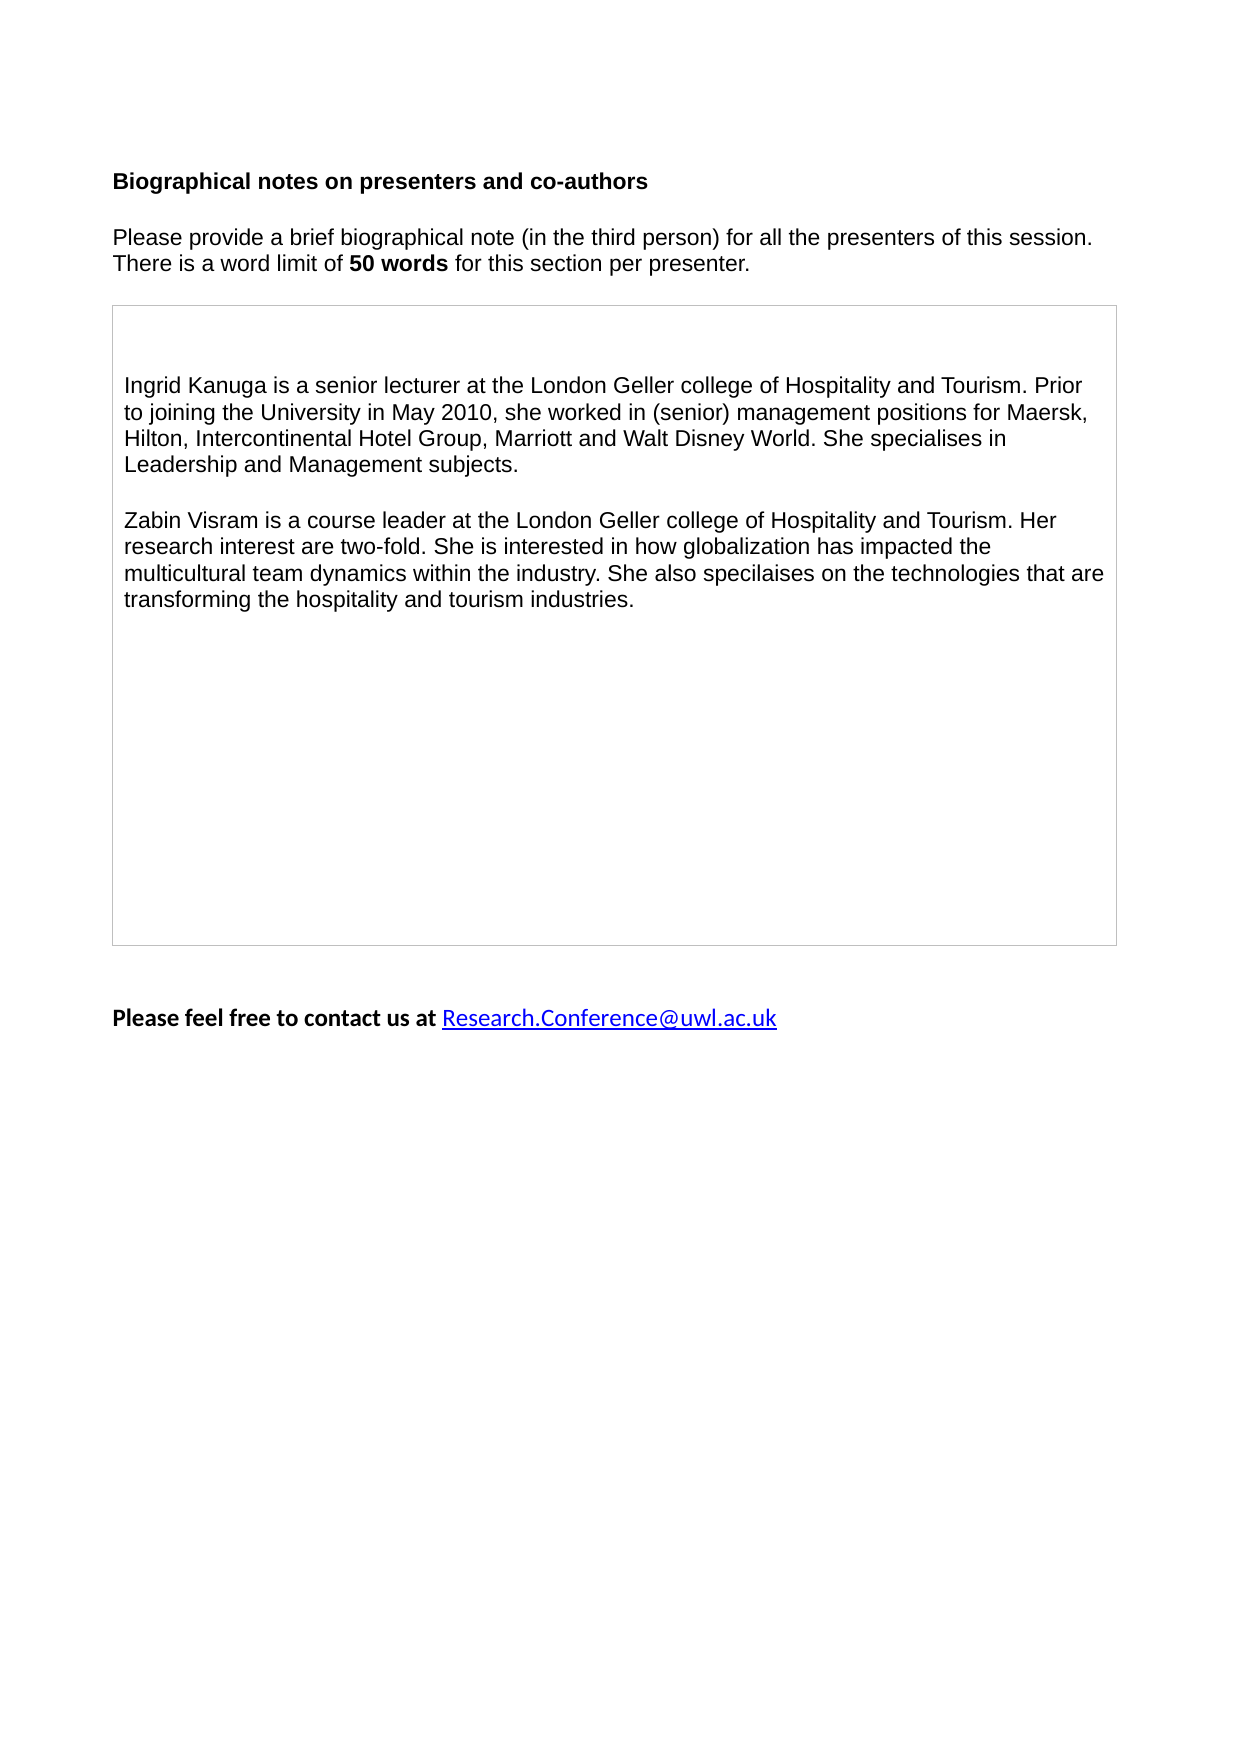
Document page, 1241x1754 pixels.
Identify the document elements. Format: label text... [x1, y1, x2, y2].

table_header Ingrid Kanuga is a senior lecturer at the London Geller college of Hospitality and Tourism. Prior to joining the University in May 2010, she worked in (senior) management positions for Maersk, Hilton, Intercontinental Hotel Group, Marriott and Walt Disney World. She specialises in Leadership and Management subjects. Zabin Visram is a course leader at the London Geller college of Hospitality and Tourism. Her research interest are two-fold. She is interested in how globalization has impacted the multicultural team dynamics within the industry. She also specilaises on the technologies that are transforming the hospitality and tourism industries. [113, 306, 1116, 945]
text Please provide a brief biographical note (in the third person) for all the presenters of this session. There is a word limit of 50 words for this section per presenter. [112, 223, 1129, 276]
text Biographical notes on presenters and co-authors [112, 168, 1129, 194]
text Please feel free to contact us at Research.Conference@uwl.ac.uk [112, 1002, 1129, 1032]
